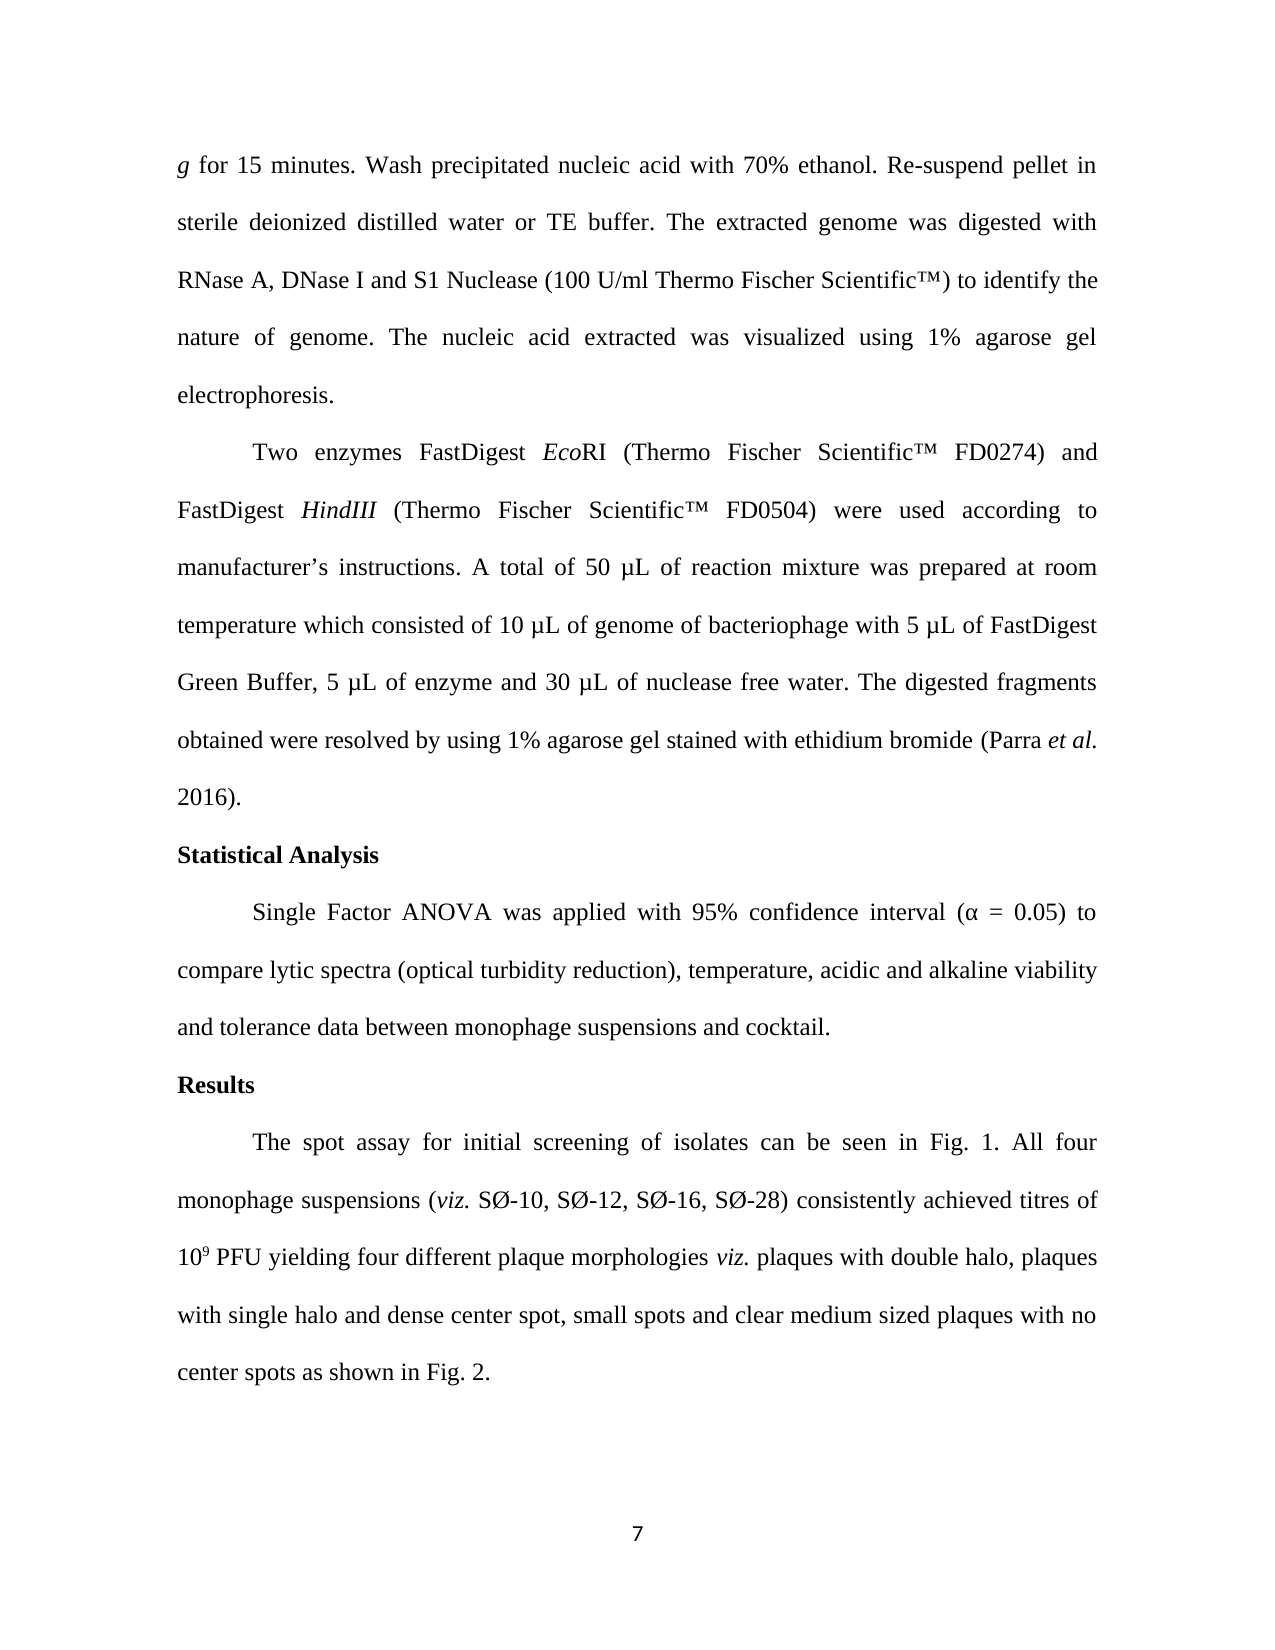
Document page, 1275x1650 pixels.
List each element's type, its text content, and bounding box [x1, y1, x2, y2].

text Statistical Analysis [177, 840, 1098, 869]
text Results [177, 1070, 1098, 1099]
text Two enzymes FastDigest EcoRI (Thermo Fischer Scientific™ FD0274) and FastDigest HindIII (Thermo Fischer Scientific™ FD0504) were used according to manufacturer’s instructions. A total of 50 µL of reaction mixture was prepared at room temperature which consisted of 10 µL of genome of bacteriophage with 5 µL of FastDigest Green Buffer, 5 µL of enzyme and 30 µL of nuclease free water. The digested fragments obtained were resolved by using 1% agarose gel stained with ethidium bromide (Parra et al. 2016). [177, 437, 1098, 811]
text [177, 150, 1098, 409]
text The spot assay for initial screening of isolates can be seen in Fig. 1. All four monophage suspensions (viz. SØ-10, SØ-12, SØ-16, SØ-28) consistently achieved titres of 109 PFU yielding four different plaque morphologies viz. plaques with double halo, plaques with single halo and dense center spot, small spots and clear medium sized plaques with no center spots as shown in Fig. 2. [177, 1127, 1098, 1386]
text Single Factor ANOVA was applied with 95% confidence interval (α = 0.05) to compare lytic spectra (optical turbidity reduction), temperature, acidic and alkaline viability and tolerance data between monophage suspensions and cocktail. [177, 897, 1098, 1041]
